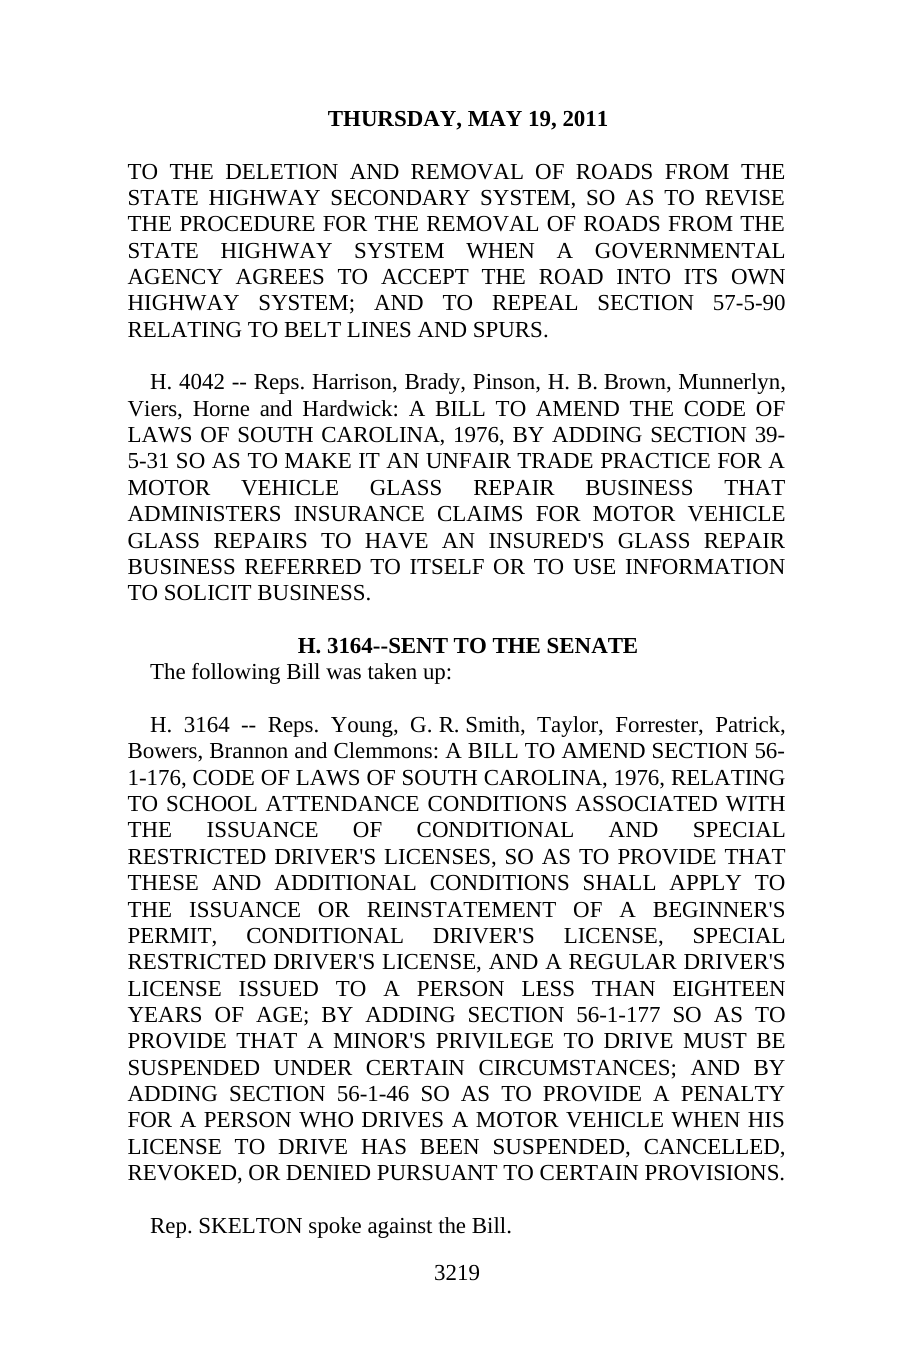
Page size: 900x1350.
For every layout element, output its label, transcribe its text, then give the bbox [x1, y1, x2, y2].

text H. 3164--SENT TO THE SENATE [127, 632, 786, 658]
text Rep. SKELTON spoke against the Bill. [127, 1212, 786, 1238]
text H. 3164 -- Reps. Young, G. R. Smith, Taylor, Forrester, Patrick, Bowers, Brannon and Clemmons: A BILL TO AMEND SECTION 56-1-176, CODE OF LAWS OF SOUTH CAROLINA, 1976, RELATING TO SCHOOL ATTENDANCE CONDITIONS ASSOCIATED WITH THE ISSUANCE OF CONDITIONAL AND SPECIAL RESTRICTED DRIVER'S LICENSES, SO AS TO PROVIDE THAT THESE AND ADDITIONAL CONDITIONS SHALL APPLY TO THE ISSUANCE OR REINSTATEMENT OF A BEGINNER'S PERMIT, CONDITIONAL DRIVER'S LICENSE, SPECIAL RESTRICTED DRIVER'S LICENSE, AND A REGULAR DRIVER'S LICENSE ISSUED TO A PERSON LESS THAN EIGHTEEN YEARS OF AGE; BY ADDING SECTION 56-1-177 SO AS TO PROVIDE THAT A MINOR'S PRIVILEGE TO DRIVE MUST BE SUSPENDED UNDER CERTAIN CIRCUMSTANCES; AND BY ADDING SECTION 56-1-46 SO AS TO PROVIDE A PENALTY FOR A PERSON WHO DRIVES A MOTOR VEHICLE WHEN HIS LICENSE TO DRIVE HAS BEEN SUSPENDED, CANCELLED, REVOKED, OR DENIED PURSUANT TO CERTAIN PROVISIONS. [127, 711, 786, 1186]
text H. 4042 -- Reps. Harrison, Brady, Pinson, H. B. Brown, Munnerlyn, Viers, Horne and Hardwick: A BILL TO AMEND THE CODE OF LAWS OF SOUTH CAROLINA, 1976, BY ADDING SECTION 39-5-31 SO AS TO MAKE IT AN UNFAIR TRADE PRACTICE FOR A MOTOR VEHICLE GLASS REPAIR BUSINESS THAT ADMINISTERS INSURANCE CLAIMS FOR MOTOR VEHICLE GLASS REPAIRS TO HAVE AN INSURED'S GLASS REPAIR BUSINESS REFERRED TO ITSELF OR TO USE INFORMATION TO SOLICIT BUSINESS. [127, 368, 786, 606]
text The following Bill was taken up: [127, 658, 786, 685]
